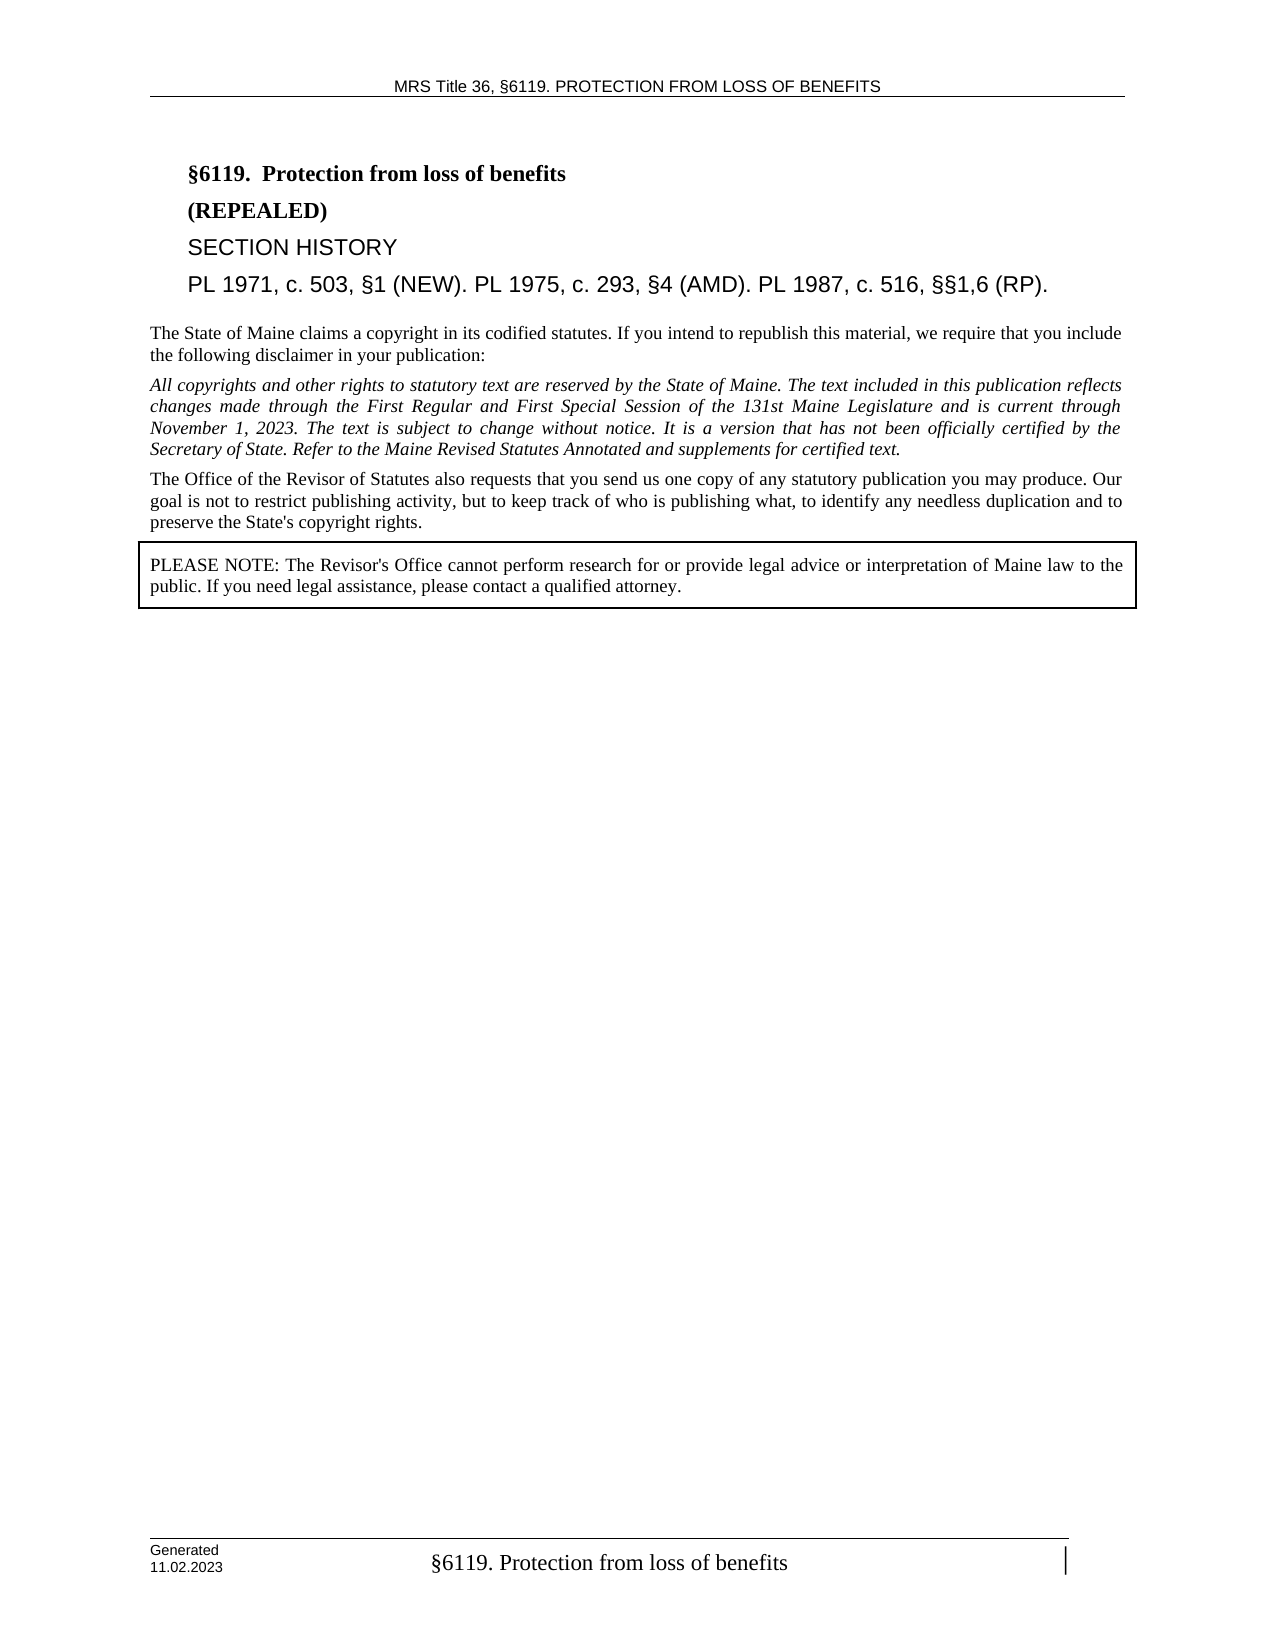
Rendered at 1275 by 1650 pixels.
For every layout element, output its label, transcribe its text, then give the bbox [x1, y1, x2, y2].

text PL 1971, c. 503, §1 (NEW). PL 1975, c. 293, §4 (AMD). PL 1987, c. 516, §§1,6 (RP). [187, 271, 1125, 297]
text The Office of the Revisor of Statutes also requests that you send us one copy of any statutory publication you may produce. Our goal is not to restrict publishing activity, but to keep track of who is publishing what, to identify any needless duplication and to preserve the State's copyright rights. [150, 468, 1125, 533]
text §6119. Protection from loss of benefits [187, 160, 1125, 187]
text All copyrights and other rights to statutory text are reserved by the State of Maine. The text included in this publication reflects changes made through the First Regular and First Special Session of the 131st Maine Legislature and is current through November 1, 2023 . The text is subject to change without notice. It is a version that has not been officially certified by the Secretary of State. Refer to the Maine Revised Statutes Annotated and supplements for certified text. [150, 373, 1125, 460]
text The State of Maine claims a copyright in its codified statutes. If you intend to republish this material, we require that you include the following disclaimer in your publication: [150, 322, 1125, 365]
text (REPEALED) [187, 197, 1125, 223]
text PLEASE NOTE: The Revisor's Office cannot perform research for or provide legal advice or interpretation of Maine law to the public. If you need legal assistance, please contact a qualified attorney. [140, 543, 1135, 607]
text SECTION HISTORY [187, 234, 1125, 260]
